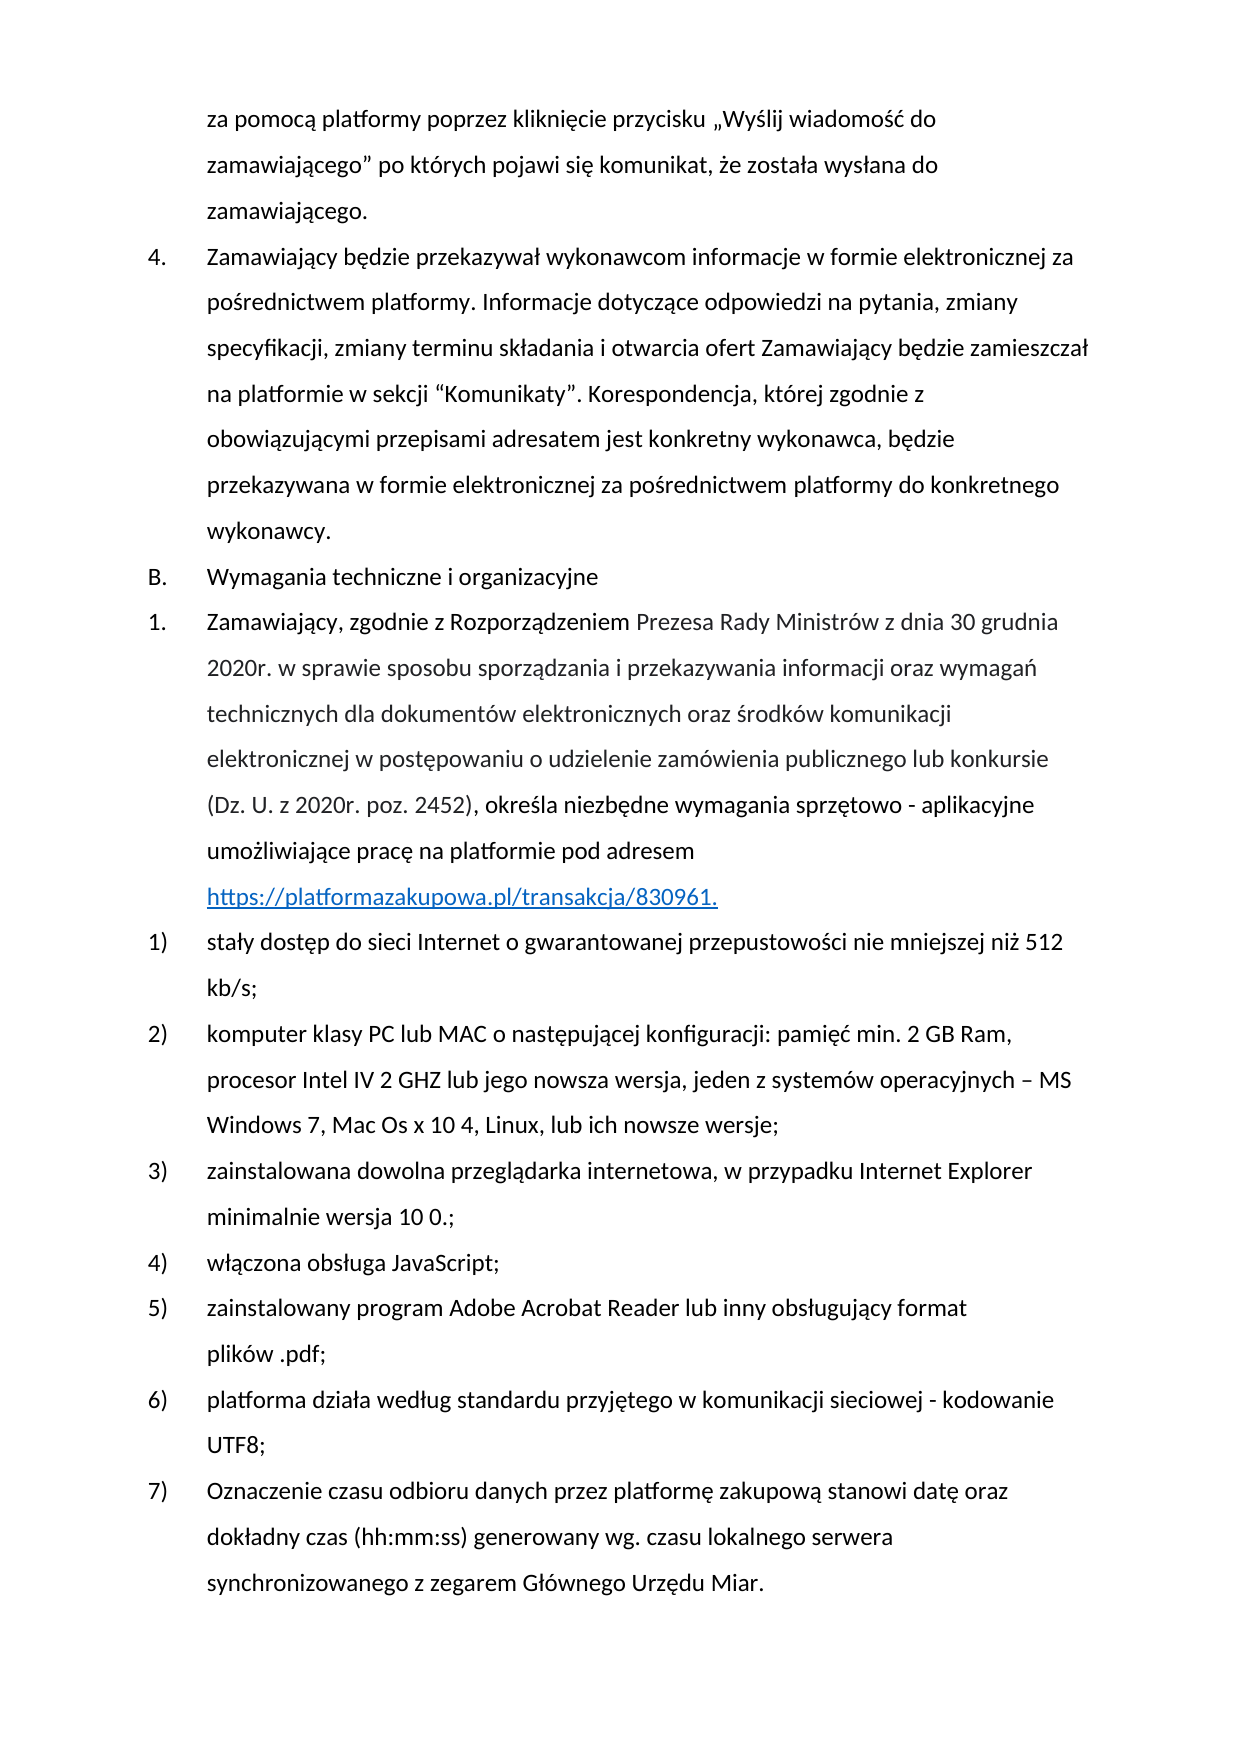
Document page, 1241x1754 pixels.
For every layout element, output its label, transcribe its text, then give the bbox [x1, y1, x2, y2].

list Oznaczenie czasu odbioru danych przez platformę zakupową stanowi datę oraz dokładny czas (hh:mm:ss) generowany wg. czasu lokalnego serwera synchronizowanego z zegarem Głównego Urzędu Miar. [148, 1475, 1093, 1597]
list komputer klasy PC lub MAC o następującej konfiguracji: pamięć min. 2 GB Ram, procesor Intel IV 2 GHZ lub jego nowsza wersja, jeden z systemów operacyjnych – MS Windows 7, Mac Os x 10 4, Linux, lub ich nowsze wersje; [148, 1018, 1093, 1140]
list platforma działa według standardu przyjętego w komunikacji sieciowej - kodowanie UTF8; [148, 1384, 1093, 1460]
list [148, 103, 1093, 225]
list Wymagania techniczne i organizacyjne [148, 561, 1093, 591]
list zainstalowany program Adobe Acrobat Reader lub inny obsługujący format plików .pdf; [148, 1292, 1093, 1369]
list włączona obsługa JavaScript; [148, 1247, 1093, 1277]
list Zamawiający będzie przekazywał wykonawcom informacje w formie elektronicznej za pośrednictwem platformy. Informacje dotyczące odpowiedzi na pytania, zmiany specyfikacji, zmiany terminu składania i otwarcia ofert Zamawiający będzie zamieszczał na platformie w sekcji “Komunikaty”. Korespondencja, której zgodnie z obowiązującymi przepisami adresatem jest konkretny wykonawca, będzie przekazywana w formie elektronicznej za pośrednictwem platformy do konkretnego wykonawcy. [148, 241, 1093, 546]
list stały dostęp do sieci Internet o gwarantowanej przepustowości nie mniejszej niż 512 kb/s; [148, 927, 1093, 1003]
list Zamawiający, zgodnie z Rozporządzeniem Prezesa Rady Ministrów z dnia 30 grudnia 2020r. w sprawie sposobu sporządzania i przekazywania informacji oraz wymagań technicznych dla dokumentów elektronicznych oraz środków komunikacji elektronicznej w postępowaniu o udzielenie zamówienia publicznego lub konkursie (Dz. U. z 2020r. poz. 2452), określa niezbędne wymagania sprzętowo - aplikacyjne umożliwiające pracę na platformie pod adresem https://platformazakupowa.pl/transakcja/830961. [148, 606, 1093, 911]
list zainstalowana dowolna przeglądarka internetowa, w przypadku Internet Explorer minimalnie wersja 10 0.; [148, 1155, 1093, 1231]
